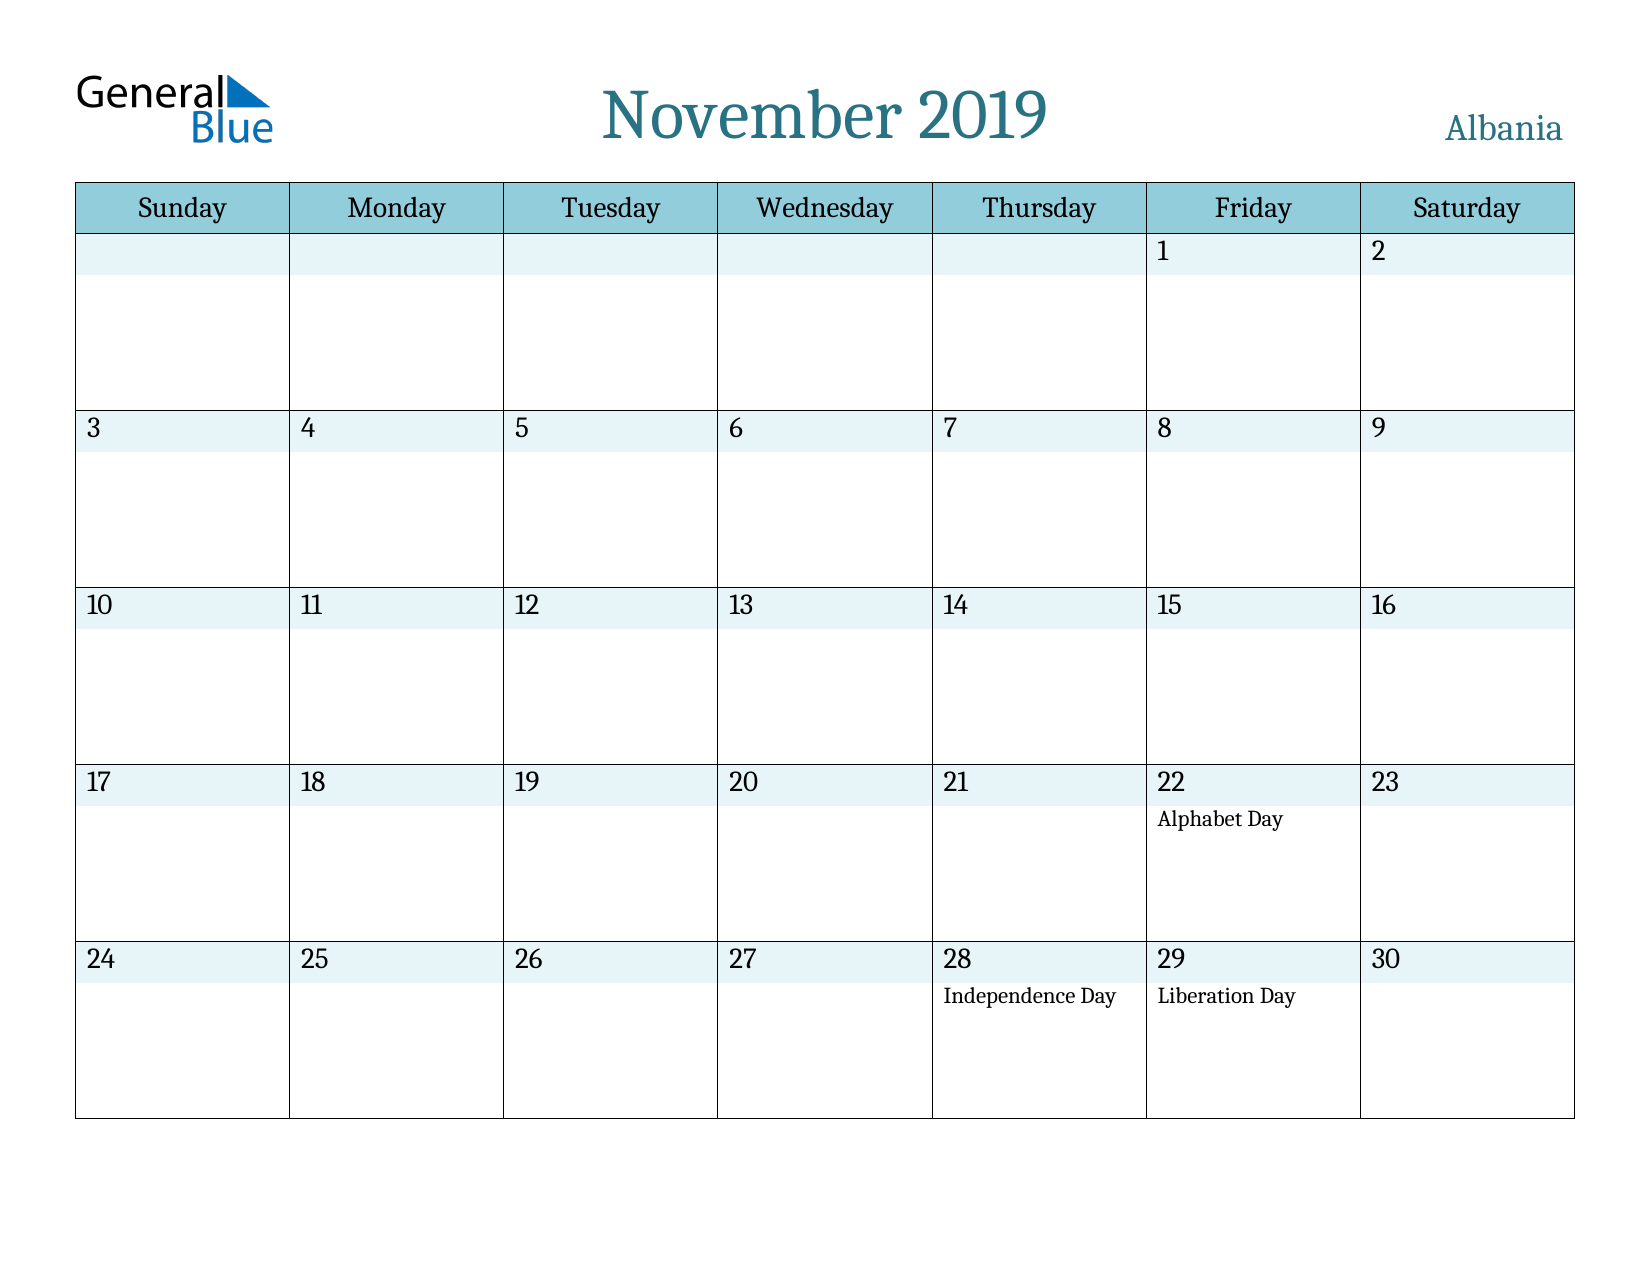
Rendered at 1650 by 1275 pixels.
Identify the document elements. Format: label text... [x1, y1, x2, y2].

table_cell 9 [1361, 411, 1574, 452]
table_cell [504, 234, 717, 275]
table_cell [290, 983, 503, 1118]
table_cell [76, 806, 289, 941]
table_cell 5 [504, 411, 717, 452]
table_cell Monday [290, 183, 503, 233]
table_cell 1 [1147, 234, 1360, 275]
table_cell Sunday [76, 183, 289, 233]
table_cell 10 [76, 588, 289, 629]
table_cell 6 [718, 411, 932, 452]
table_cell 15 [1147, 588, 1360, 629]
table_cell [504, 629, 717, 764]
table_cell [718, 806, 932, 941]
table_cell [1147, 629, 1360, 764]
table_cell 28 [933, 942, 1146, 983]
table_cell 7 [933, 411, 1146, 452]
table_cell [504, 452, 717, 587]
table_cell [290, 452, 503, 587]
table_cell 29 [1147, 942, 1360, 983]
table_cell 24 [76, 942, 289, 983]
table_header [76, 75, 503, 182]
table_cell 3 [76, 411, 289, 452]
table_cell [1147, 452, 1360, 587]
table_cell [718, 452, 932, 587]
table_cell [504, 275, 717, 410]
table_cell 11 [290, 588, 503, 629]
table_cell [76, 629, 289, 764]
table_cell 13 [718, 588, 932, 629]
table_cell [718, 234, 932, 275]
table_cell Independence Day [933, 983, 1146, 1118]
table_cell [1361, 452, 1574, 587]
table_cell [1361, 983, 1574, 1118]
table_cell 4 [290, 411, 503, 452]
table_cell 22 [1147, 765, 1360, 806]
table_cell Saturday [1361, 183, 1574, 233]
table_cell [718, 983, 932, 1118]
table_cell [1361, 806, 1574, 941]
table_cell [1361, 629, 1574, 764]
table_cell 14 [933, 588, 1146, 629]
table_cell [76, 275, 289, 410]
table_cell Alphabet Day [1147, 806, 1360, 941]
table_cell Thursday [933, 183, 1146, 233]
table_cell 18 [290, 765, 503, 806]
table_cell [933, 629, 1146, 764]
table_cell 12 [504, 588, 717, 629]
table_cell 23 [1361, 765, 1574, 806]
table_cell [76, 452, 289, 587]
table_cell 16 [1361, 588, 1574, 629]
table_cell 19 [504, 765, 717, 806]
table_cell 8 [1147, 411, 1360, 452]
table_cell [76, 234, 289, 275]
table_cell 17 [76, 765, 289, 806]
table_cell [933, 452, 1146, 587]
picture [77, 75, 273, 143]
table_cell 21 [933, 765, 1146, 806]
table_cell Friday [1147, 183, 1360, 233]
table_cell Tuesday [504, 183, 717, 233]
table_header November 2019 [504, 75, 1146, 182]
table_cell [504, 983, 717, 1118]
table_cell 2 [1361, 234, 1574, 275]
table_cell [290, 629, 503, 764]
table_cell Liberation Day [1147, 983, 1360, 1118]
table_cell 26 [504, 942, 717, 983]
table_cell [933, 275, 1146, 410]
table_cell [290, 234, 503, 275]
table_cell 30 [1361, 942, 1574, 983]
table_cell [290, 275, 503, 410]
table_cell [76, 983, 289, 1118]
table_cell [504, 806, 717, 941]
table_cell Wednesday [718, 183, 932, 233]
table_cell 25 [290, 942, 503, 983]
table_header Albania [1146, 75, 1574, 182]
table_cell [933, 806, 1146, 941]
table_cell [718, 275, 932, 410]
table_cell 20 [718, 765, 932, 806]
table_cell [718, 629, 932, 764]
table_cell 27 [718, 942, 932, 983]
table_cell [1147, 275, 1360, 410]
table_cell [290, 806, 503, 941]
table_cell [933, 234, 1146, 275]
table_cell [1361, 275, 1574, 410]
